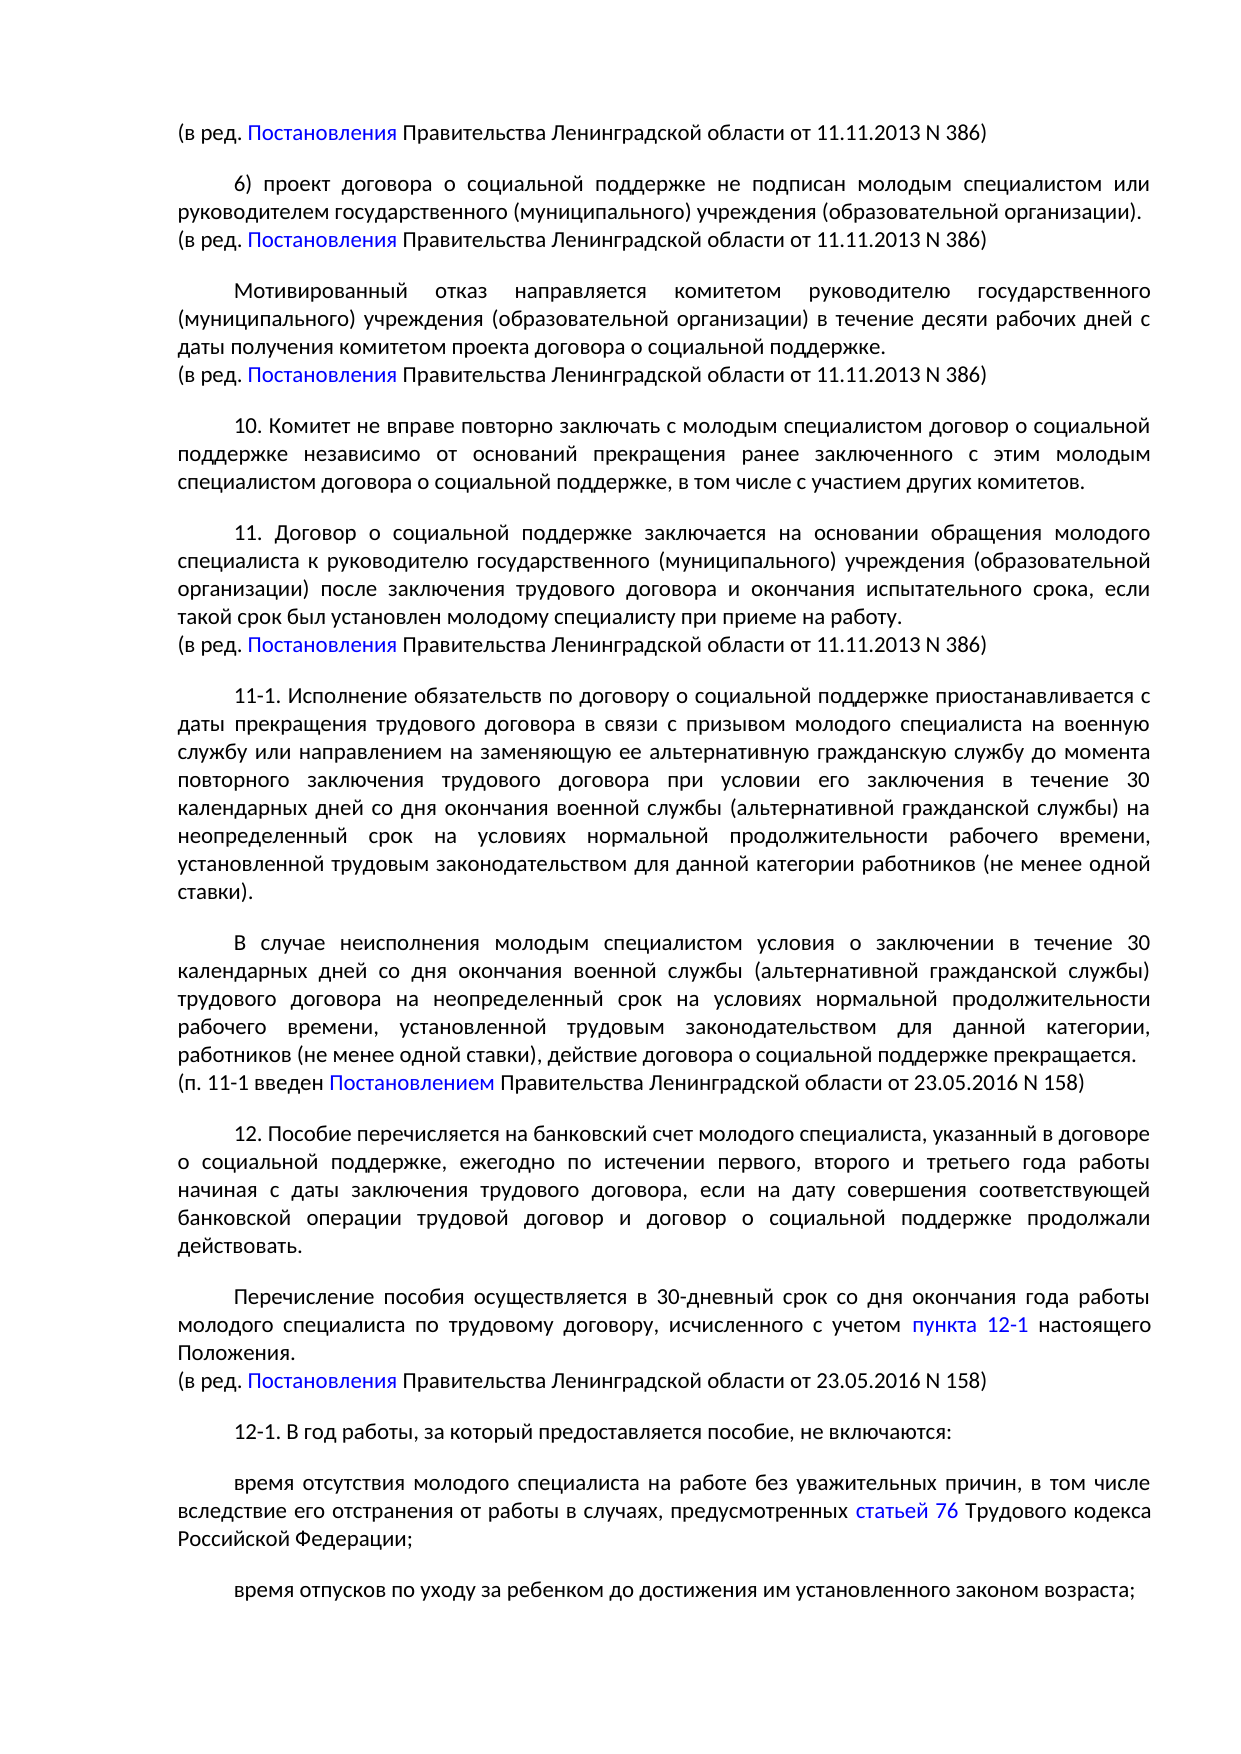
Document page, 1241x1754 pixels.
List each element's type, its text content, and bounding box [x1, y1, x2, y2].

text 10. Комитет не вправе повторно заключать с молодым специалистом договор о социальной поддержке независимо от оснований прекращения ранее заключенного с этим молодым специалистом договора о социальной поддержке, в том числе с участием других комитетов. [177, 411, 1152, 495]
text (п. 11-1 введен Постановлением Правительства Ленинградской области от 23.05.2016 N 158) [177, 1068, 1152, 1096]
text (в ред. Постановления Правительства Ленинградской области от 11.11.2013 N 386) [177, 360, 1152, 388]
text время отсутствия молодого специалиста на работе без уважительных причин, в том числе вследствие его отстранения от работы в случаях, предусмотренных статьей 76 Трудового кодекса Российской Федерации; [177, 1468, 1152, 1552]
text (в ред. Постановления Правительства Ленинградской области от 23.05.2016 N 158) [177, 1366, 1152, 1394]
text 12-1. В год работы, за который предоставляется пособие, не включаются: [177, 1417, 1152, 1445]
text (в ред. Постановления Правительства Ленинградской области от 11.11.2013 N 386) [177, 225, 1152, 253]
text Мотивированный отказ направляется комитетом руководителю государственного (муниципального) учреждения (образовательной организации) в течение десяти рабочих дней с даты получения комитетом проекта договора о социальной поддержке. [177, 276, 1152, 360]
text 6) проект договора о социальной поддержке не подписан молодым специалистом или руководителем государственного (муниципального) учреждения (образовательной организации). [177, 169, 1152, 225]
text 11. Договор о социальной поддержке заключается на основании обращения молодого специалиста к руководителю государственного (муниципального) учреждения (образовательной организации) после заключения трудового договора и окончания испытательного срока, если такой срок был установлен молодому специалисту при приеме на работу. [177, 518, 1152, 630]
text 12. Пособие перечисляется на банковский счет молодого специалиста, указанный в договоре о социальной поддержке, ежегодно по истечении первого, второго и третьего года работы начиная с даты заключения трудового договора, если на дату совершения соответствующей банковской операции трудовой договор и договор о социальной поддержке продолжали действовать. [177, 1119, 1152, 1259]
text время отпусков по уходу за ребенком до достижения им установленного законом возраста; [177, 1575, 1152, 1603]
text Перечисление пособия осуществляется в 30-дневный срок со дня окончания года работы молодого специалиста по трудовому договору, исчисленного с учетом пункта 12-1 настоящего Положения. [177, 1282, 1152, 1366]
text (в ред. Постановления Правительства Ленинградской области от 11.11.2013 N 386) [177, 630, 1152, 658]
text (в ред. Постановления Правительства Ленинградской области от 11.11.2013 N 386) [177, 118, 1152, 146]
text В случае неисполнения молодым специалистом условия о заключении в течение 30 календарных дней со дня окончания военной службы (альтернативной гражданской службы) трудового договора на неопределенный срок на условиях нормальной продолжительности рабочего времени, установленной трудовым законодательством для данной категории, работников (не менее одной ставки), действие договора о социальной поддержке прекращается. [177, 928, 1152, 1068]
text 11-1. Исполнение обязательств по договору о социальной поддержке приостанавливается с даты прекращения трудового договора в связи с призывом молодого специалиста на военную службу или направлением на заменяющую ее альтернативную гражданскую службу до момента повторного заключения трудового договора при условии его заключения в течение 30 календарных дней со дня окончания военной службы (альтернативной гражданской службы) на неопределенный срок на условиях нормальной продолжительности рабочего времени, установленной трудовым законодательством для данной категории работников (не менее одной ставки). [177, 681, 1152, 905]
